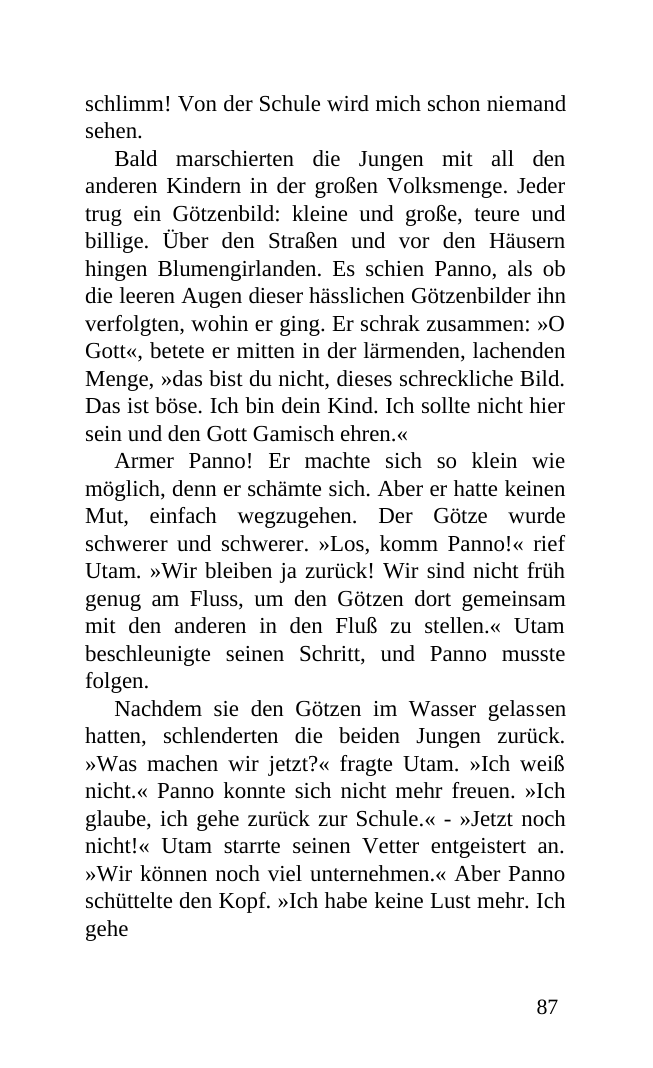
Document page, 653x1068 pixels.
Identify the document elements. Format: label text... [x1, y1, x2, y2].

text 87 [536, 997, 558, 1019]
text Nachdem sie den Götzen im Wasser gelassen hatten, schlenderten die beiden Jungen zurück. »Was machen wir jetzt?« fragte Utam. »Ich weiß nicht.« Panno konnte sich nicht mehr freuen. »Ich glaube, ich gehe zurück zur Schule.« - »Jetzt noch nicht!« Utam starrte seinen Vetter entgeistert an. »Wir können noch viel unternehmen.« Aber Panno schüttelte den Kopf. »Ich habe keine Lust mehr. Ich gehe [85, 694, 566, 942]
text Bald marschierten die Jungen mit all den anderen Kindern in der großen Volksmenge. Jeder trug ein Götzenbild: kleine und große, teure und billige. Über den Straßen und vor den Häusern hingen Blumengirlanden. Es schien Panno, als ob die leeren Augen dieser hässlichen Götzenbilder ihn verfolgten, wohin er ging. Er schrak zusammen: »O Gott«, betete er mitten in der lärmenden, lachenden Menge, »das bist du nicht, dieses schreckliche Bild. Das ist böse. Ich bin dein Kind. Ich sollte nicht hier sein und den Gott Gamisch ehren.« [85, 144, 566, 447]
text schlimm! Von der Schule wird mich schon niemand sehen. [85, 89, 566, 144]
text Armer Panno! Er machte sich so klein wie möglich, denn er schämte sich. Aber er hatte keinen Mut, einfach wegzugehen. Der Götze wurde schwerer und schwerer. »Los, komm Panno!« rief Utam. »Wir bleiben ja zurück! Wir sind nicht früh genug am Fluss, um den Götzen dort gemeinsam mit den anderen in den Fluß zu stellen.« Utam beschleunigte seinen Schritt, und Panno musste folgen. [85, 447, 566, 694]
